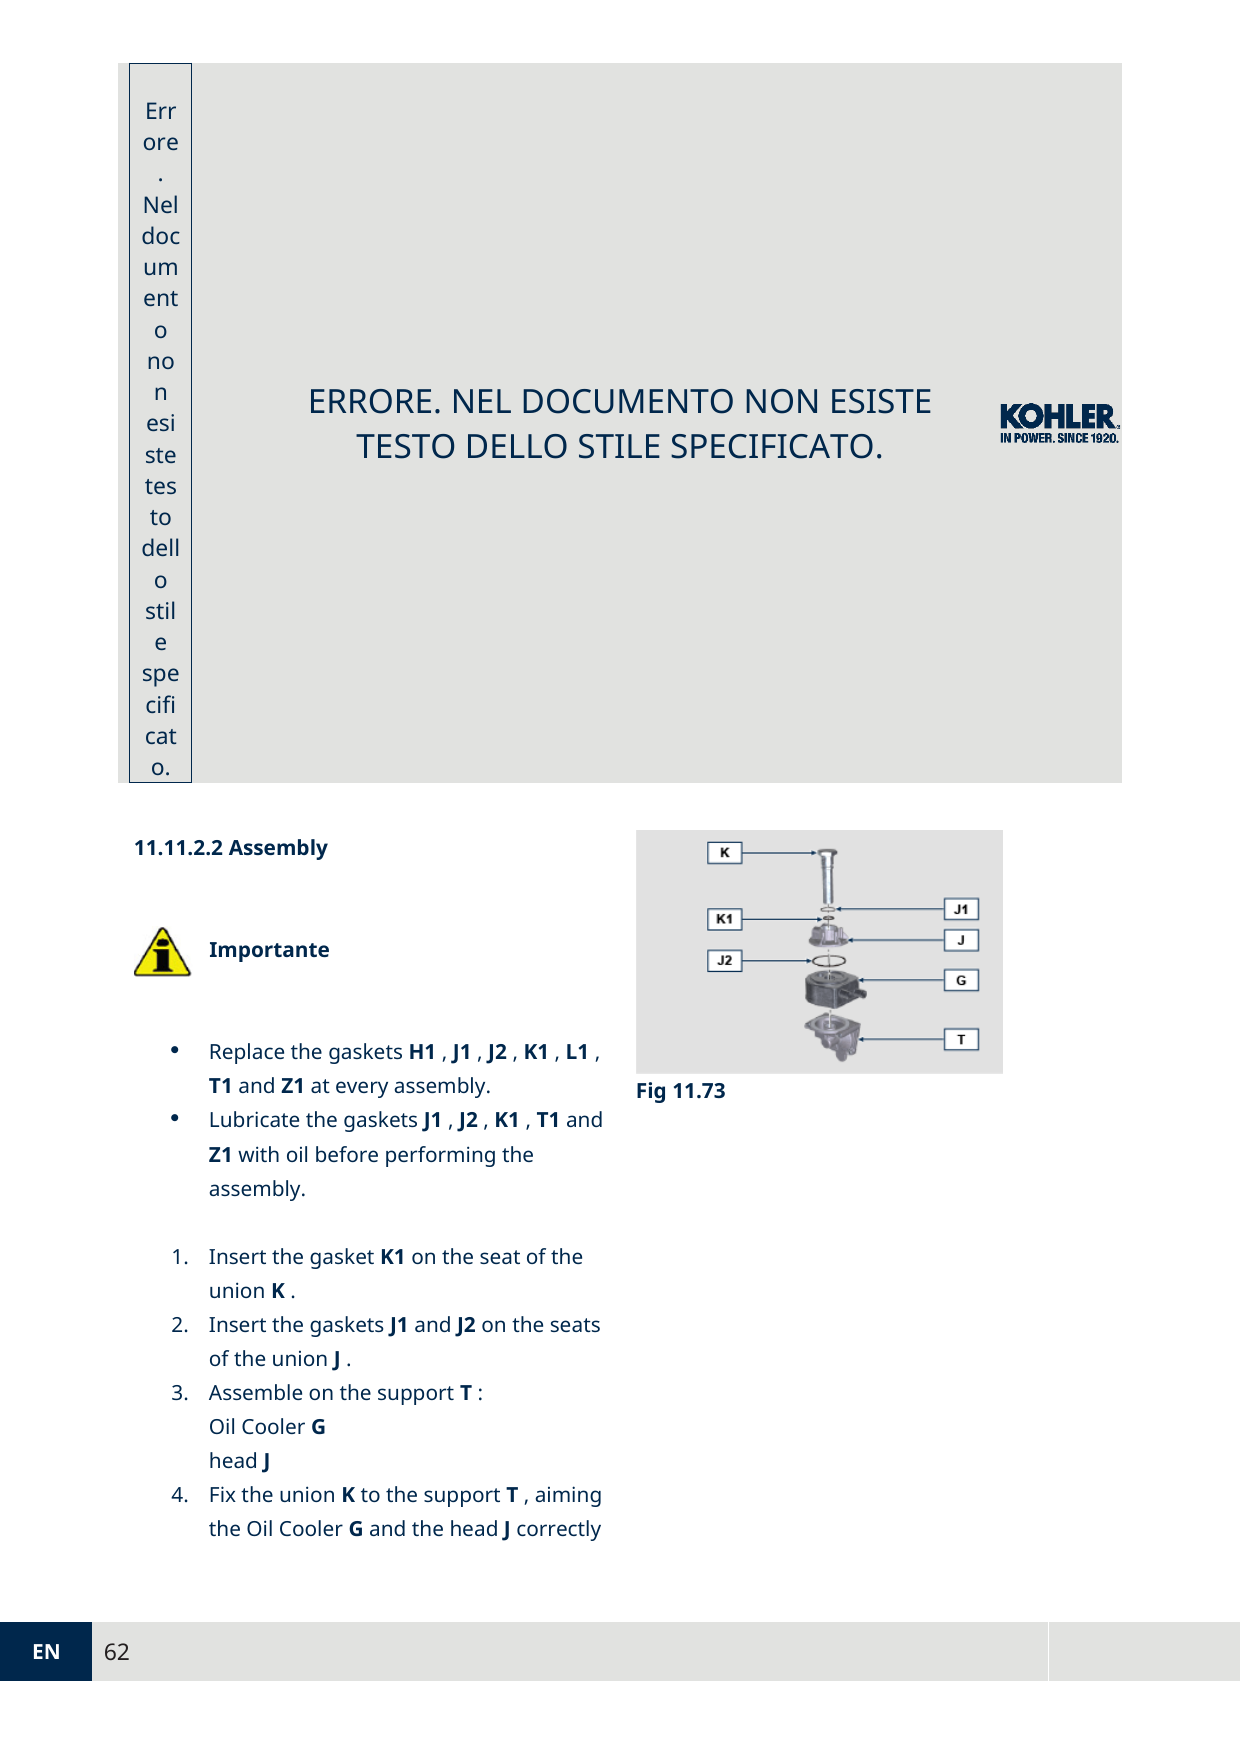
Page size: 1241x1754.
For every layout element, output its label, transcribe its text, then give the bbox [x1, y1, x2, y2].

table_cell Fig 11.73 [620, 815, 1122, 1558]
picture [1000, 403, 1121, 443]
picture [133, 926, 193, 977]
picture [635, 830, 1003, 1074]
table_cell 11.11.2.2 Assembly Importante Replace the gaskets H1 , J1 , J2 , K1 , L1 , T1 and Z1 at every assembly. Lubricate the gaskets J1 , J2 , K1 , T1 and Z1 with oil before performing the assembly. Insert the gasket K1 on the seat of the union K . Insert the gaskets J1 and J2 on the seats of the union J . Assemble on the support T : Oil Cooler G head J Fix the union K to the support T , aiming the Oil Cooler G and the head J correctly (tightening torque of 25 Nm + Loctite 2701 on the thread). [118, 815, 620, 1558]
